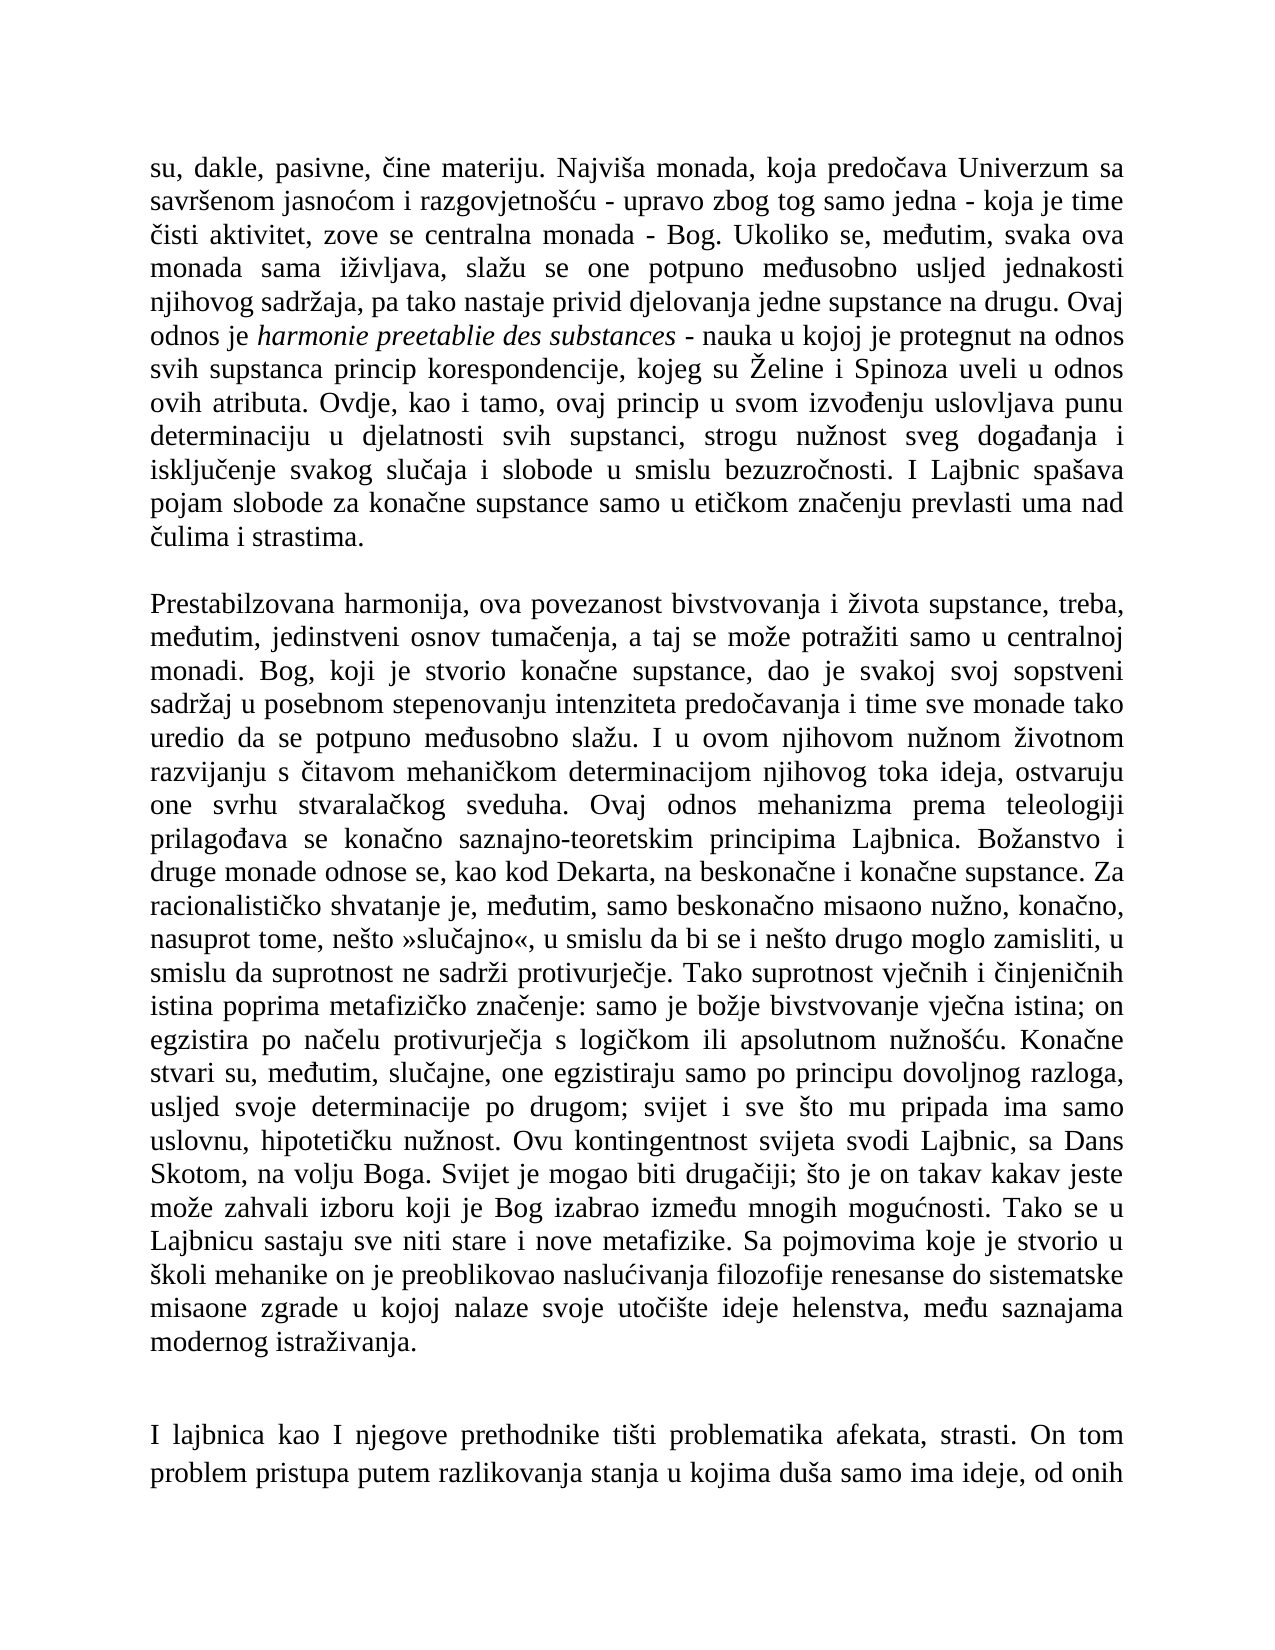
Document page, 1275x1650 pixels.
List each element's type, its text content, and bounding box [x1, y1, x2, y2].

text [150, 1417, 1125, 1489]
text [150, 150, 1125, 552]
text Prestabilzovana harmonija, ova povezanost bivstvovanja i života supstance, treba, međutim, jedinstveni osnov tumačenja, a taj se može potražiti samo u centralnoj monadi. Bog, koji je stvorio konačne supstance, dao je svakoj svoj sopstveni sadržaj u posebnom stepenovanju intenziteta predočavanja i time sve monade tako uredio da se potpuno međusobno slažu. I u ovom njihovom nužnom životnom razvijanju s čitavom mehaničkom determinacijom njihovog toka ideja, ostvaruju one svrhu stvaralačkog sveduha. Ovaj odnos mehanizma prema teleologiji prilagođava se konačno saznajno-teoretskim principima Lajbnica. Božanstvo i druge monade odnose se, kao kod Dekarta, na beskonačne i konačne supstance. Za racionalističko shvatanje je, međutim, samo beskonačno misaono nužno, konačno, nasuprot tome, nešto »slučajno«, u smislu da bi se i nešto drugo moglo zamisliti, u smislu da suprotnost ne sadrži protivurječje. Tako suprotnost vječnih i činjeničnih istina poprima metafizičko značenje: samo je božje bivstvovanje vječna istina; on egzistira po načelu protivurječja s logičkom ili apsolutnom nužnošću. Konačne stvari su, međutim, slučajne, one egzistiraju samo po principu dovoljnog razloga, usljed svoje determinacije po drugom; svijet i sve što mu pripada ima samo uslovnu, hipotetičku nužnost. Ovu kontingentnost svijeta svodi Lajbnic, sa Dans Skotom, na volju Boga. Svijet je mogao biti drugačiji; što je on takav kakav jeste može zahvali izboru koji je Bog izabrao između mnogih mogućnosti. Tako se u Lajbnicu sastaju sve niti stare i nove metafizike. Sa pojmovima koje je stvorio u školi mehanike on je preoblikovao naslućivanja filozofije renesanse do sistematske misaone zgrade u kojoj nalaze svoje utočište ideje helenstva, među saznajama modernog istraživanja. [150, 586, 1125, 1357]
